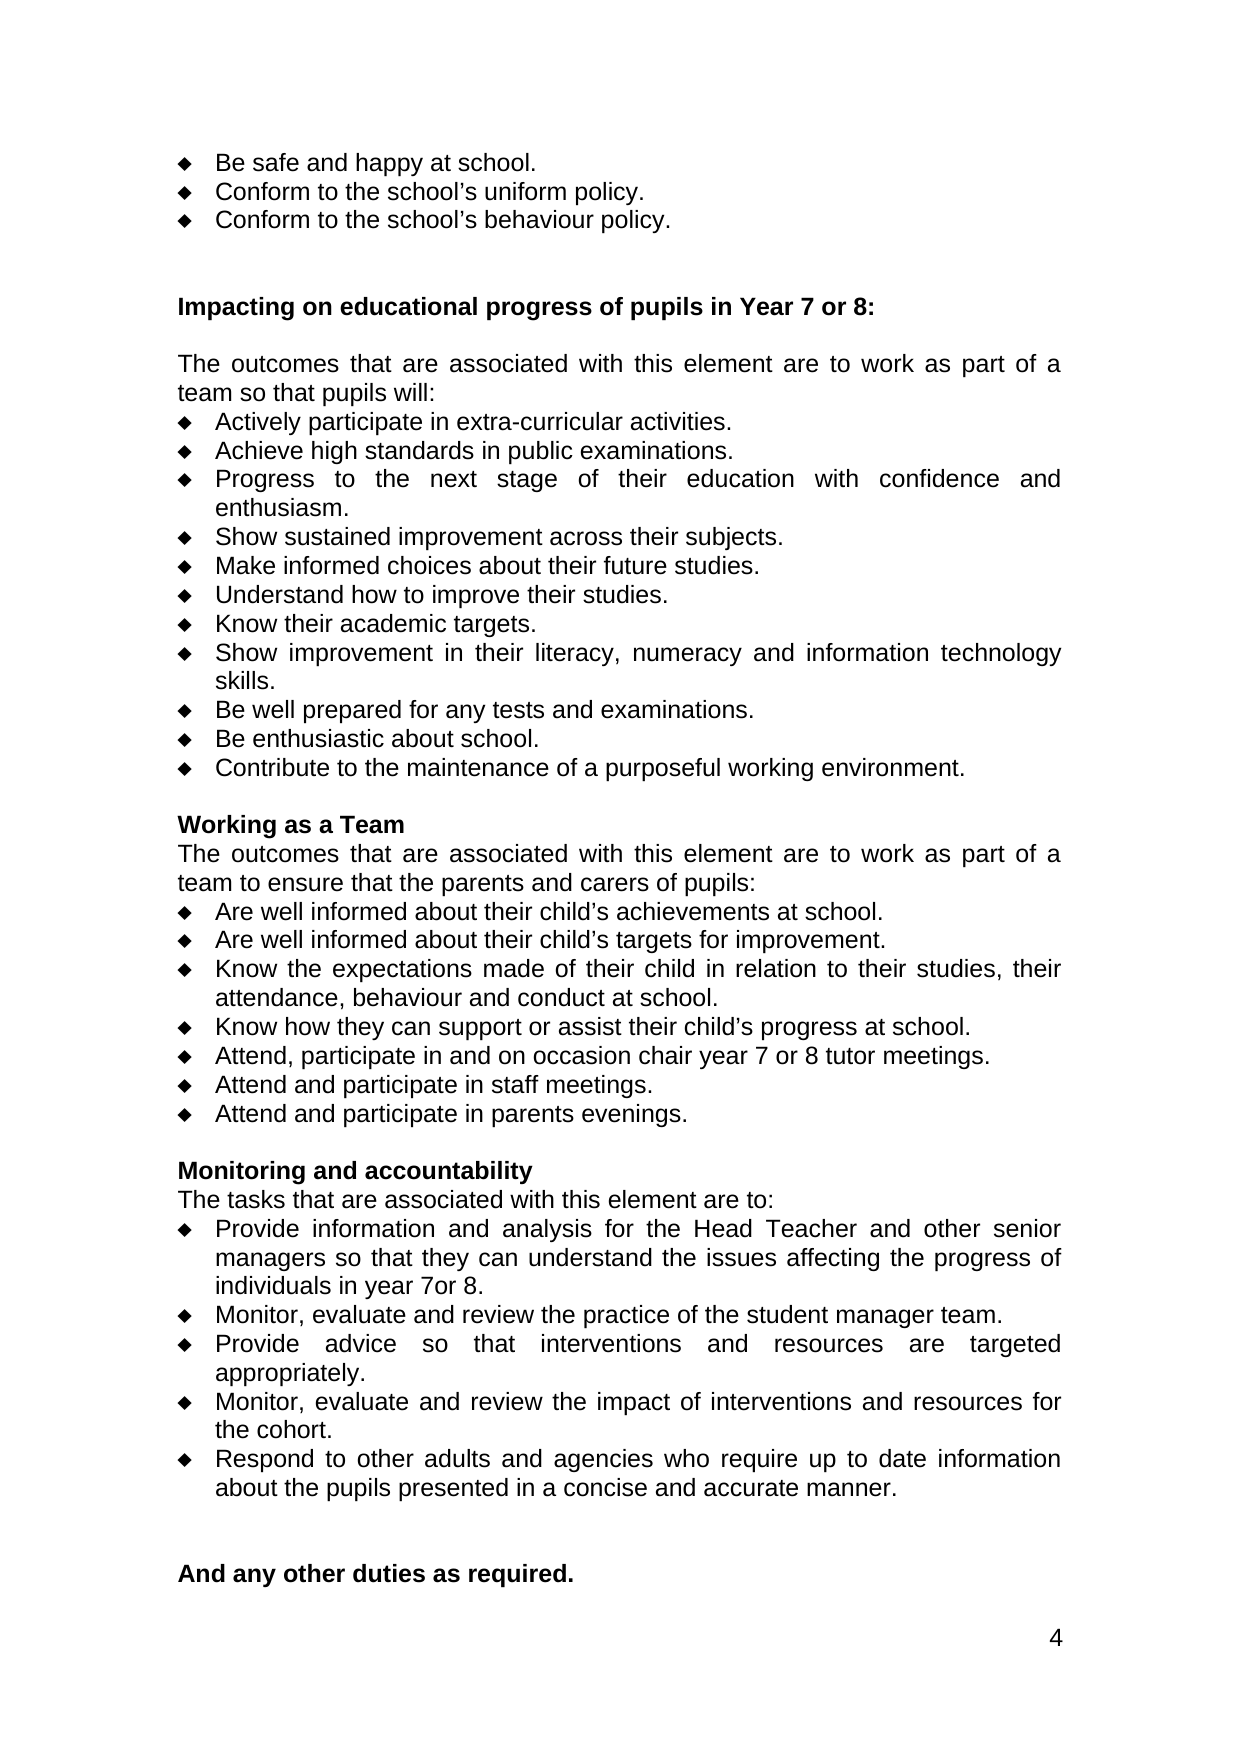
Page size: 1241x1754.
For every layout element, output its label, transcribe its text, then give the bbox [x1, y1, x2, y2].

list Respond to other adults and agencies who require up to date information about the pupils presented in a concise and accurate manner. [177, 1444, 1063, 1502]
list Achieve high standards in public examinations. [177, 436, 1063, 464]
list Attend and participate in staff meetings. [177, 1070, 1063, 1098]
list Provide information and analysis for the Head Teacher and other senior managers so that they can understand the issues affecting the progress of individuals in year 7or 8. [177, 1214, 1063, 1300]
list Are well informed about their child’s achievements at school. [177, 897, 1063, 926]
text The outcomes that are associated with this element are to work as part of a team to ensure that the parents and carers of pupils: [177, 839, 1063, 897]
text The tasks that are associated with this element are to: [177, 1185, 1063, 1214]
list Understand how to improve their studies. [177, 580, 1063, 609]
text Monitoring and accountability [177, 1156, 1063, 1185]
list Attend, participate in and on occasion chair year 7 or 8 tutor meetings. [177, 1041, 1063, 1070]
list Be safe and happy at school. [177, 148, 1063, 177]
list Show sustained improvement across their subjects. [177, 522, 1063, 551]
list Monitor, evaluate and review the practice of the student manager team. [177, 1300, 1063, 1329]
list Progress to the next stage of their education with confidence and enthusiasm. [177, 464, 1063, 522]
list Make informed choices about their future studies. [177, 551, 1063, 580]
list Be enthusiastic about school. [177, 724, 1063, 753]
list Know how they can support or assist their child’s progress at school. [177, 1012, 1063, 1041]
list Conform to the school’s behaviour policy. [177, 205, 1063, 234]
list Provide advice so that interventions and resources are targeted appropriately. [177, 1329, 1063, 1386]
list Conform to the school’s uniform policy. [177, 177, 1063, 205]
list Monitor, evaluate and review the impact of interventions and resources for the cohort. [177, 1386, 1063, 1444]
text Impacting on educational progress of pupils in Year 7 or 8: [177, 292, 1063, 321]
list Actively participate in extra-curricular activities. [177, 407, 1063, 436]
list Know the expectations made of their child in relation to their studies, their attendance, behaviour and conduct at school. [177, 954, 1063, 1012]
list Contribute to the maintenance of a purposeful working environment. [177, 753, 1063, 782]
list Be well prepared for any tests and examinations. [177, 695, 1063, 724]
text Working as a Team [177, 810, 1063, 839]
list Are well informed about their child’s targets for improvement. [177, 926, 1063, 954]
text And any other duties as required. [177, 1559, 1063, 1588]
text The outcomes that are associated with this element are to work as part of a team so that pupils will: [177, 349, 1063, 407]
list Show improvement in their literacy, numeracy and information technology skills. [177, 637, 1063, 695]
list Know their academic targets. [177, 609, 1063, 637]
list Attend and participate in parents evenings. [177, 1098, 1063, 1127]
